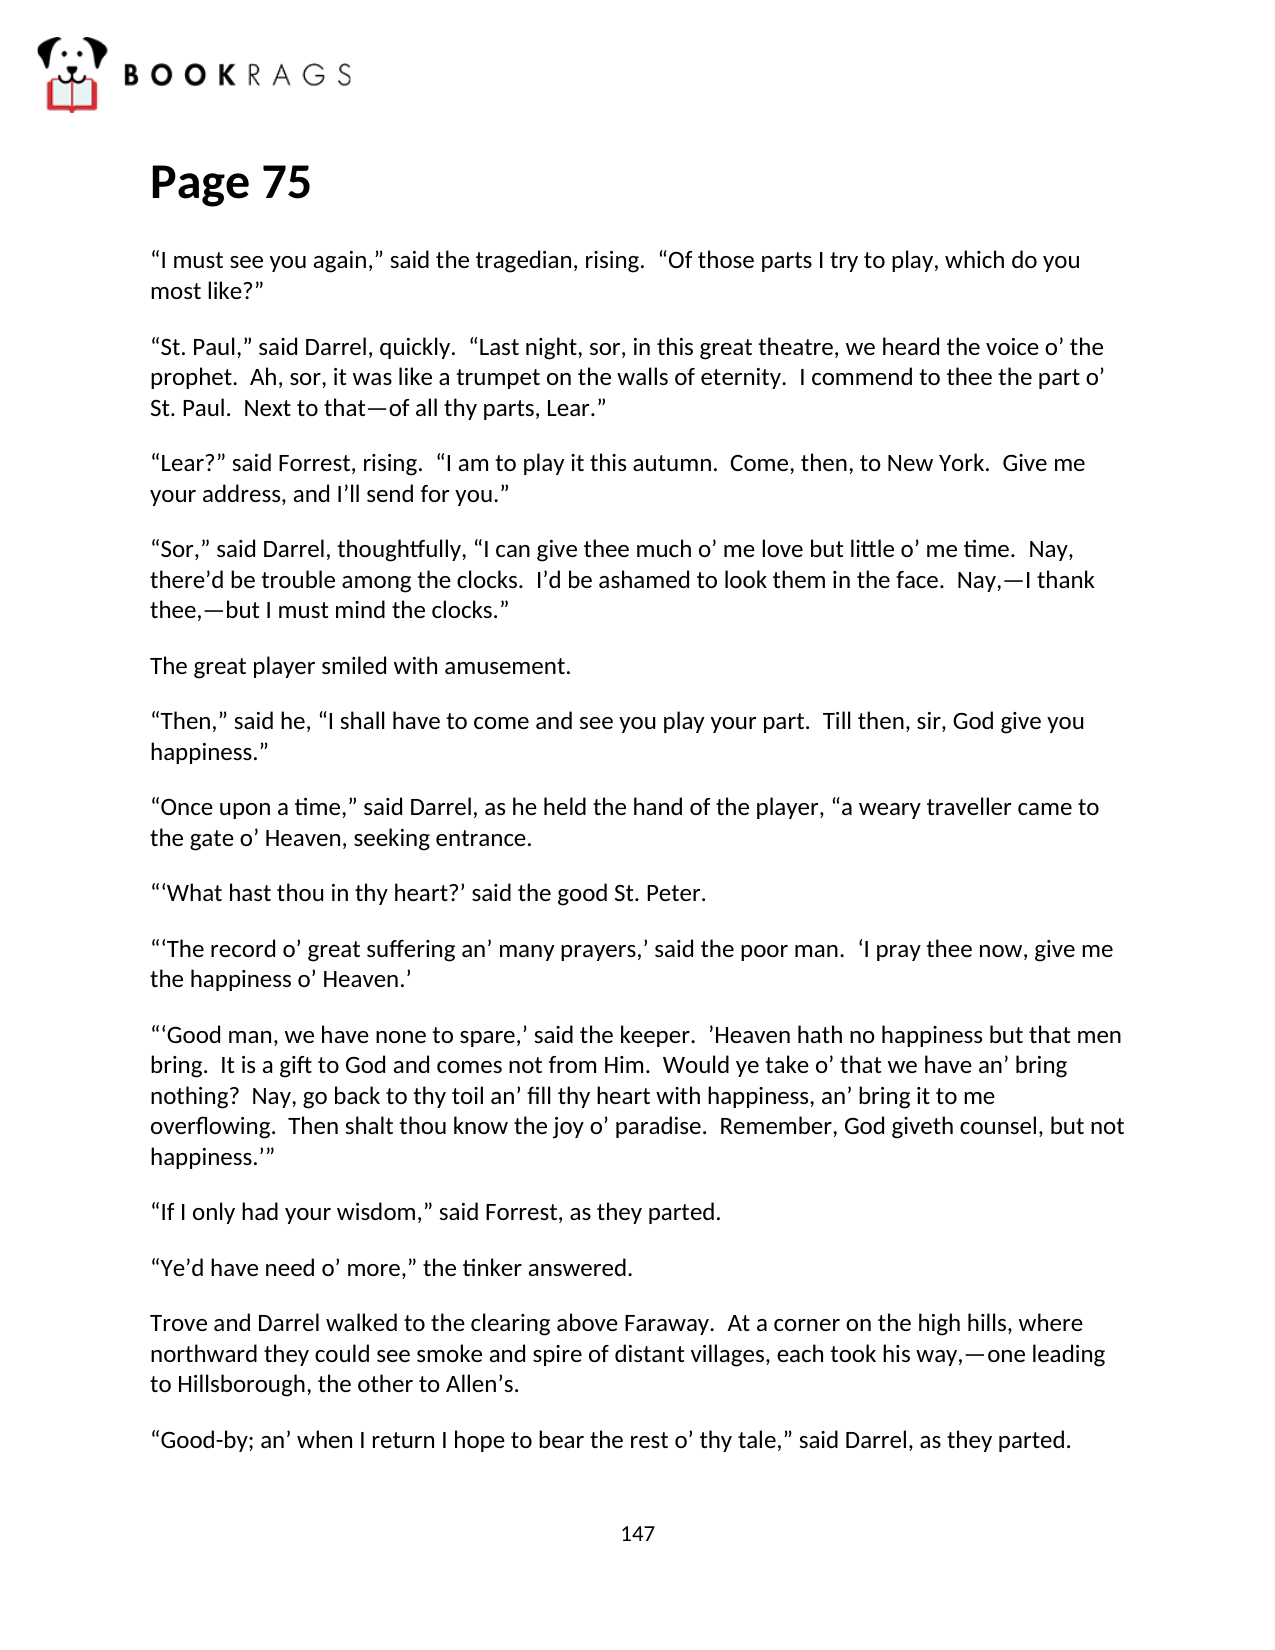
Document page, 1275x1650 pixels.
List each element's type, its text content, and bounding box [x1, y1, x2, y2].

text “‘What hast thou in thy heart?’ said the good St. Peter. [150, 877, 1125, 908]
text “Ye’d have need o’ more,” the tinker answered. [150, 1252, 1125, 1283]
text “Once upon a time,” said Darrel, as he held the hand of the player, “a weary traveller came to the gate o’ Heaven, seeking entrance. [150, 791, 1125, 852]
text “Good-by; an’ when I return I hope to bear the rest o’ thy tale,” said Darrel, as they parted. [150, 1424, 1125, 1455]
text Trove and Darrel walked to the clearing above Faraway. At a corner on the high hills, where northward they could see smoke and spire of distant villages, each took his way,—­one leading to Hillsborough, the other to Allen’s. [150, 1308, 1125, 1399]
text “‘Good man, we have none to spare,’ said the keeper. ’Heaven hath no happiness but that men bring. It is a gift to God and comes not from Him. Would ye take o’ that we have an’ bring nothing? Nay, go back to thy toil an’ fill thy heart with happiness, an’ bring it to me overflowing. Then shalt thou know the joy o’ paradise. Remember, God giveth counsel, but not happiness.’” [150, 1019, 1125, 1172]
text “If I only had your wisdom,” said Forrest, as they parted. [150, 1197, 1125, 1227]
text “‘The record o’ great suffering an’ many prayers,’ said the poor man. ‘I pray thee now, give me the happiness o’ Heaven.’ [150, 933, 1125, 994]
text “Lear?” said Forrest, rising. “I am to play it this autumn. Come, then, to New York. Give me your address, and I’ll send for you.” [150, 447, 1125, 508]
picture [37, 37, 351, 113]
text “Sor,” said Darrel, thoughtfully, “I can give thee much o’ me love but little o’ me time. Nay, there’d be trouble among the clocks. I’d be ashamed to look them in the face. Nay,—­I thank thee,—­but I must mind the clocks.” [150, 533, 1125, 625]
text “Then,” said he, “I shall have to come and see you play your part. Till then, sir, God give you happiness.” [150, 705, 1125, 766]
text The great player smiled with amusement. [150, 650, 1125, 680]
text Page 75 [150, 150, 1125, 211]
text “I must see you again,” said the tragedian, rising. “Of those parts I try to play, which do you most like?” [150, 244, 1125, 306]
text “St. Paul,” said Darrel, quickly. “Last night, sor, in this great theatre, we heard the voice o’ the prophet. Ah, sor, it was like a trumpet on the walls of eternity. I commend to thee the part o’ St. Paul. Next to that—­of all thy parts, Lear.” [150, 331, 1125, 422]
